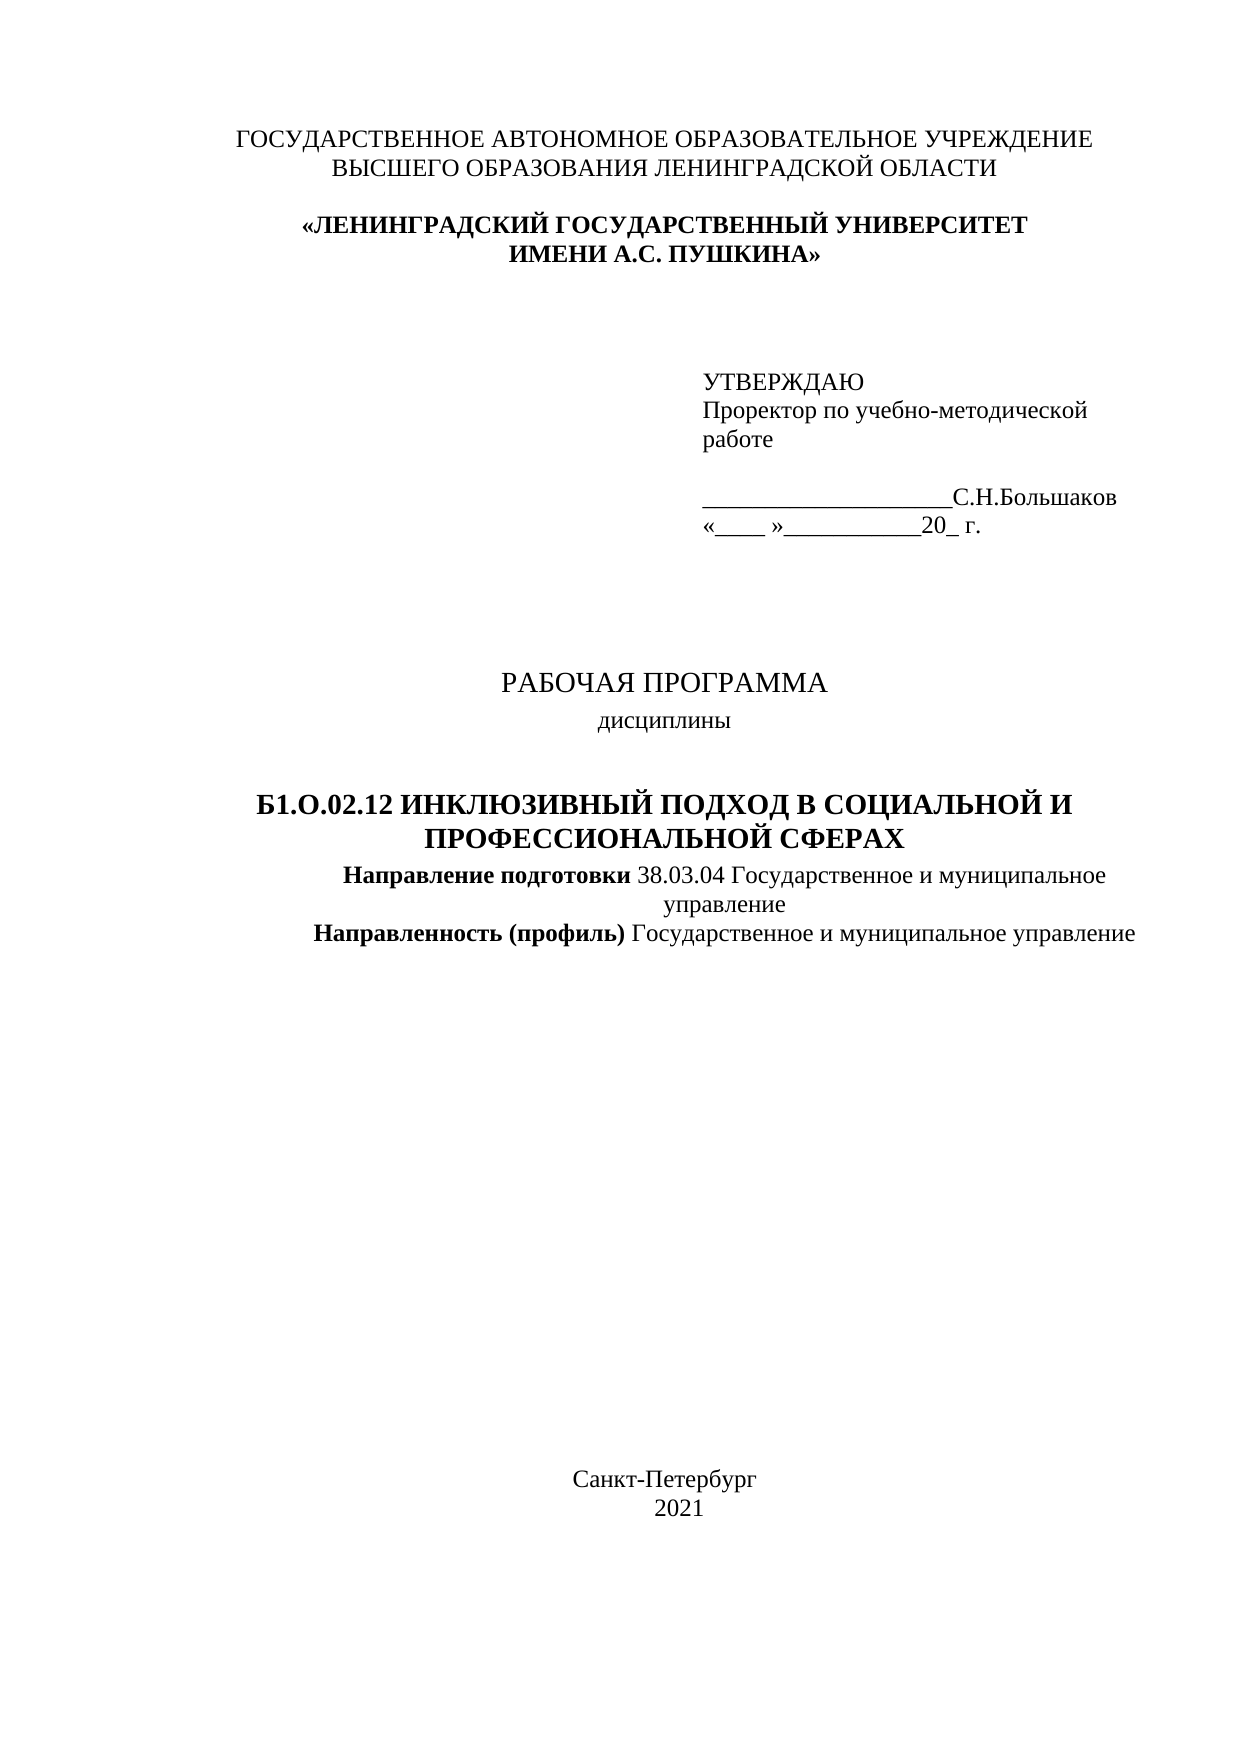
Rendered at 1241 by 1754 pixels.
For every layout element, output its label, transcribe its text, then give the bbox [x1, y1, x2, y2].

text «____ »___________20_ г. [702, 511, 1152, 539]
text Санкт-Петербург [177, 1464, 1152, 1493]
subtitle РАБОЧАЯ ПРОГРАММА [372, 665, 1152, 698]
text ИМЕНИ А.С. ПУШКИНА» [177, 239, 1152, 268]
text Проректор по учебно-методической работе [702, 396, 1152, 453]
subtitle Б1.О.02.12 ИНКЛЮЗИВНЫЙ ПОДХОД В СОЦИАЛЬНОЙ И ПРОФЕССИОНАЛЬНОЙ СФЕРАХ [177, 787, 1152, 854]
text ГОСУДАРСТВЕННОЕ АВТОНОМНОЕ ОБРАЗОВАТЕЛЬНОЕ УЧРЕЖДЕНИЕ ВЫСШЕГО ОБРАЗОВАНИЯ ЛЕНИНГРАДСКОЙ ОБЛАСТИ [177, 124, 1152, 182]
text «ЛЕНИНГРАДСКИЙ ГОСУДАРСТВЕННЫЙ УНИВЕРСИТЕТ [177, 211, 1152, 239]
text Направление подготовки 38.03.04 Государственное и муниципальное управление [297, 861, 1152, 918]
text 2021 [207, 1493, 1152, 1522]
text дисциплины [177, 705, 1152, 733]
text Направленность (профиль) Государственное и муниципальное управление [297, 918, 1152, 947]
text УТВЕРЖДАЮ [702, 367, 1152, 396]
text ____________________С.Н.Большаков [702, 482, 1152, 511]
